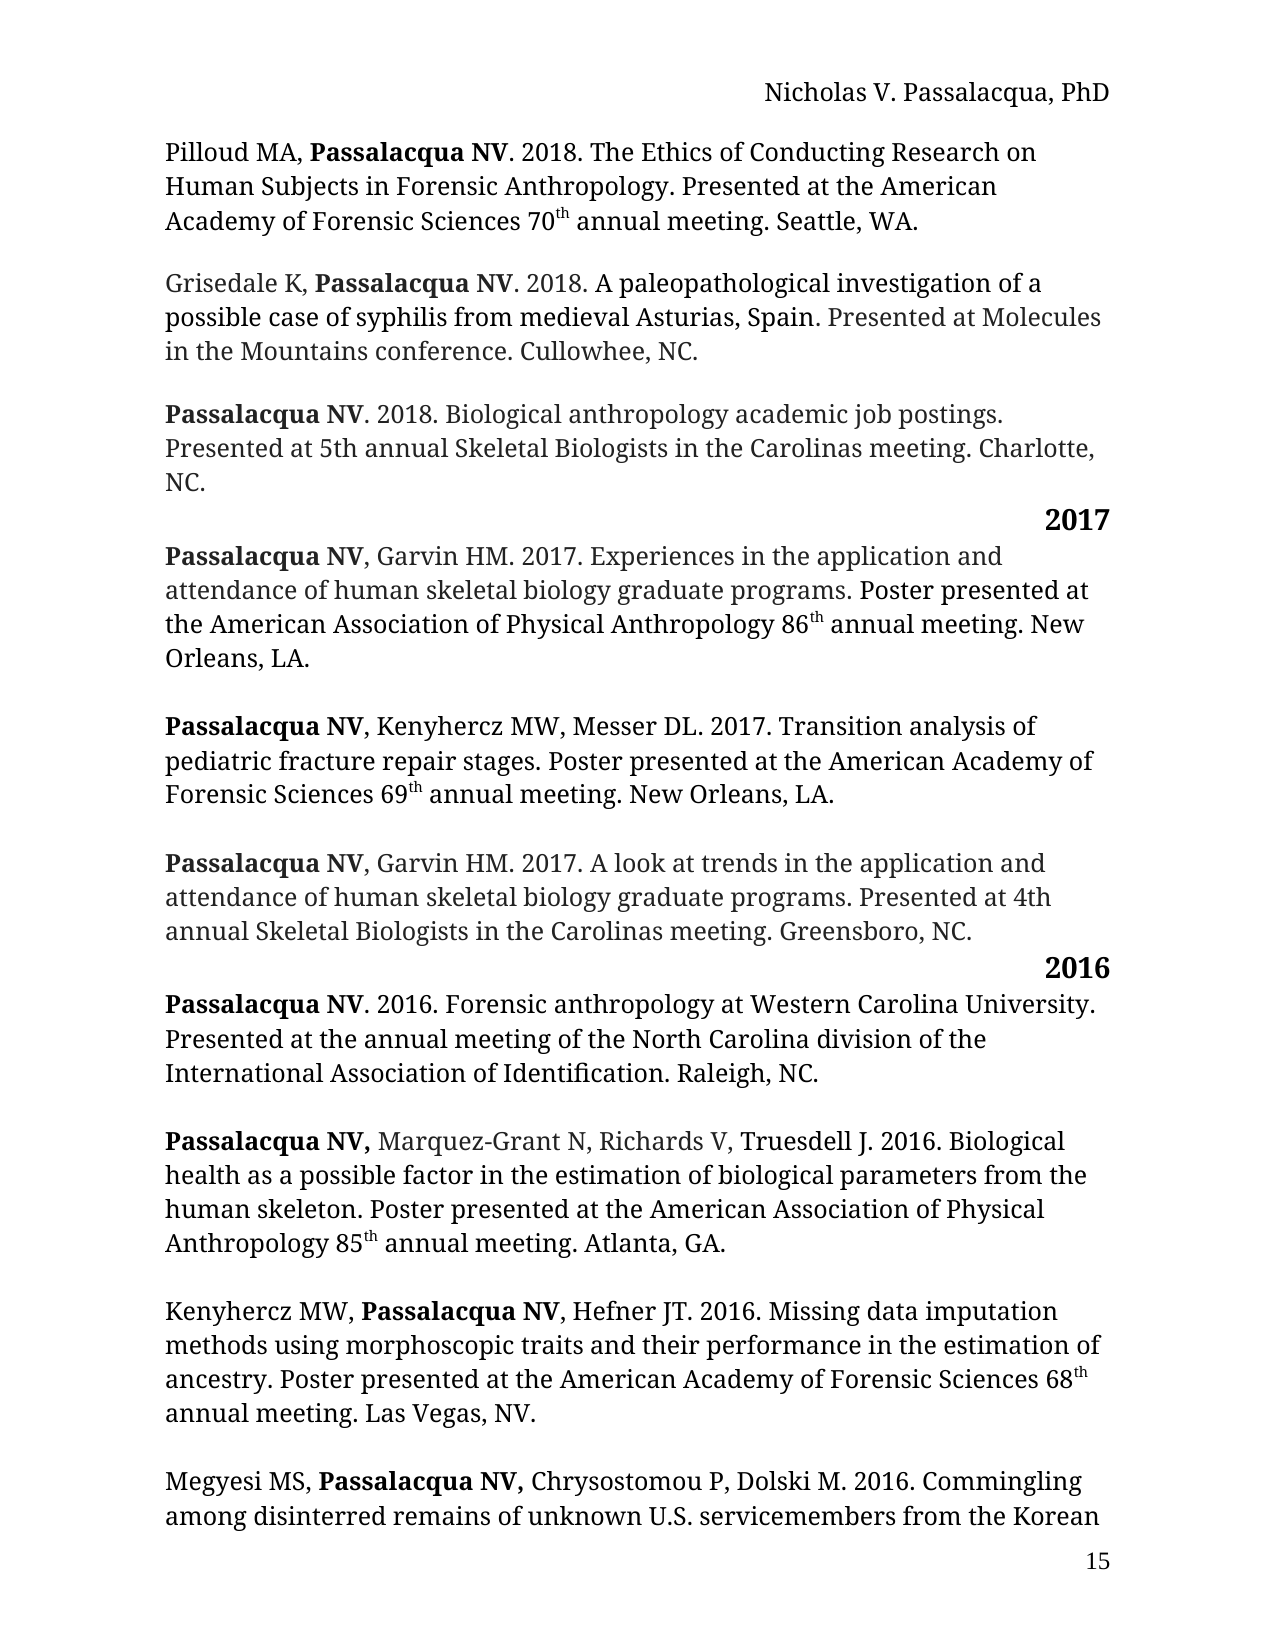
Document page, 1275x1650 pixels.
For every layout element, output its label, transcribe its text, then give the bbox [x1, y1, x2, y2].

text Pilloud MA, Passalacqua NV. 2018. The Ethics of Conducting Research on Human Subjects in Forensic Anthropology. Presented at the American Academy of Forensic Sciences 70th annual meeting. Seattle, WA. [165, 135, 1110, 237]
text Passalacqua NV. 2016. Forensic anthropology at Western Carolina University. Presented at the annual meeting of the North Carolina division of the International Association of Identification. Raleigh, NC. [165, 987, 1110, 1089]
text Passalacqua NV. 2018. Biological anthropology academic job postings. Presented at 5th annual Skeletal Biologists in the Carolinas meeting. Charlotte, NC. [206, 397, 1110, 499]
text Grisedale K, Passalacqua NV. 2018. A paleopathological investigation of a possible case of syphilis from medieval Asturias, Spain. Presented at Molecules in the Mountains conference. Cullowhee, NC. [165, 266, 1110, 368]
text 2016 [184, 947, 1110, 987]
text Passalacqua NV, Garvin HM. 2017. A look at trends in the application and attendance of human skeletal biology graduate programs. Presented at 4th annual Skeletal Biologists in the Carolinas meeting. Greensboro, NC. [165, 845, 1110, 947]
text Passalacqua NV, Marquez-Grant N, Richards V, Truesdell J. 2016. Biological health as a possible factor in the estimation of biological parameters from the human skeleton. Poster presented at the American Association of Physical Anthropology 85th annual meeting. Atlanta, GA. [165, 1123, 1110, 1260]
text Kenyhercz MW, Passalacqua NV, Hefner JT. 2016. Missing data imputation methods using morphoscopic traits and their performance in the estimation of ancestry. Poster presented at the American Academy of Forensic Sciences 68th annual meeting. Las Vegas, NV. [165, 1294, 1110, 1430]
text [165, 1464, 1110, 1532]
text Passalacqua NV, Garvin HM. 2017. Experiences in the application and attendance of human skeletal biology graduate programs. Poster presented at the American Association of Physical Anthropology 86th annual meeting. New Orleans, LA. [165, 539, 1110, 675]
text Passalacqua NV, Kenyhercz MW, Messer DL. 2017. Transition analysis of pediatric fracture repair stages. Poster presented at the American Academy of Forensic Sciences 69th annual meeting. New Orleans, LA. [165, 709, 1110, 811]
text 2017 [184, 499, 1110, 539]
